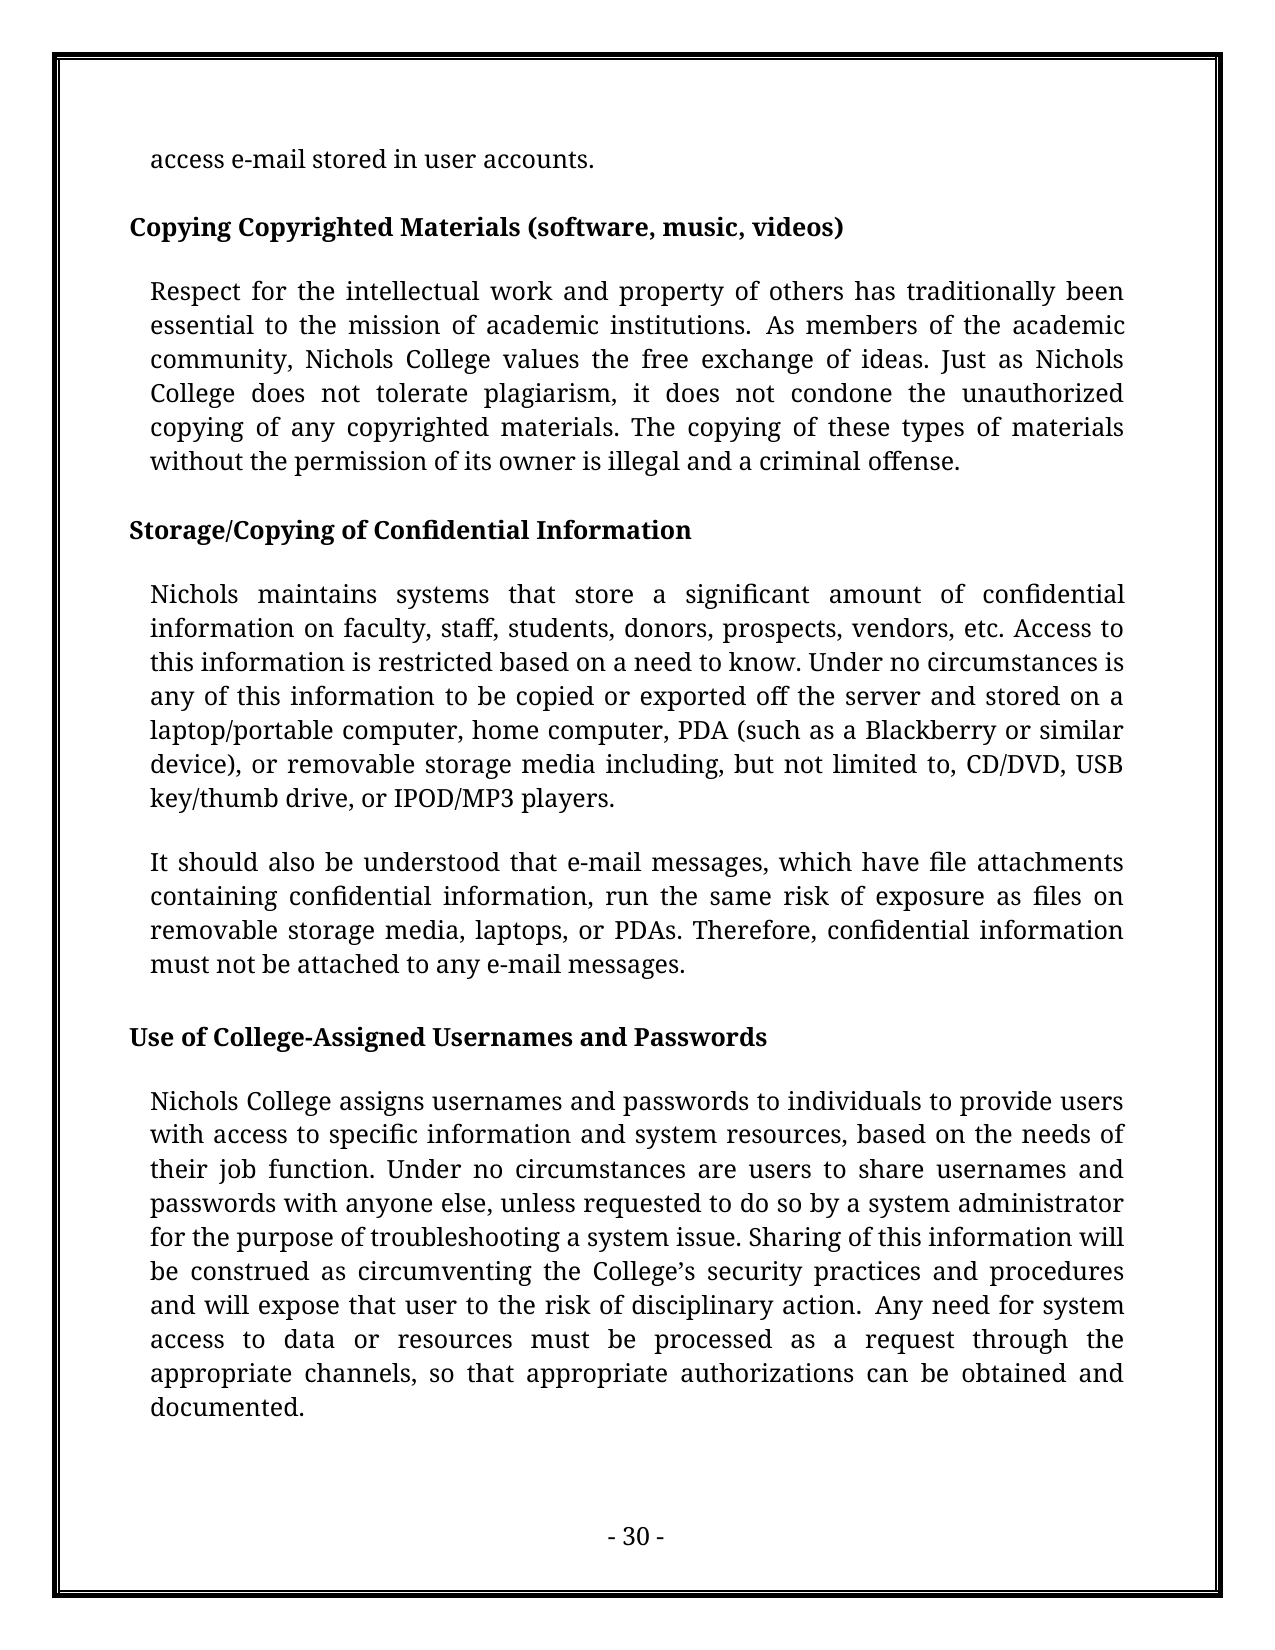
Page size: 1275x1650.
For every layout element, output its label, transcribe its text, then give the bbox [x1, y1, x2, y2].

text Nichols maintains systems that store a significant amount of confidential information on faculty, staff, students, donors, prospects, vendors, etc. Access to this information is restricted based on a need to know. Under no circumstances is any of this information to be copied or exported off the server and stored on a laptop/portable computer, home computer, PDA (such as a Blackberry or similar device), or removable storage media including, but not limited to, CD/DVD, USB key/thumb drive, or IPOD/MP3 players. [150, 576, 1125, 815]
subtitle Copying Copyrighted Materials (software, music, videos) [129, 210, 1146, 244]
subtitle Use of College-Assigned Usernames and Passwords [129, 1019, 1146, 1053]
text Respect for the intellectual work and property of others has traditionally been essential to the mission of academic institutions. As members of the academic community, Nichols College values the free exchange of ideas. Just as Nichols College does not tolerate plagiarism, it does not condone the unauthorized copying of any copyrighted materials. The copying of these types of materials without the permission of its owner is illegal and a criminal offense. [150, 274, 1126, 478]
subtitle Storage/Copying of Confidential Information [129, 512, 1146, 546]
text Nichols College assigns usernames and passwords to individuals to provide users with access to specific information and system resources, based on the needs of their job function. Under no circumstances are users to share usernames and passwords with anyone else, unless requested to do so by a system administrator for the purpose of troubleshooting a system issue. Sharing of this information will be construed as circumventing the College’s security practices and procedures and will expose that user to the risk of disciplinary action. Any need for system access to data or resources must be processed as a request through the appropriate channels, so that appropriate authorizations can be obtained and documented. [150, 1083, 1125, 1424]
text It should also be understood that e-mail messages, which have file attachments containing confidential information, run the same risk of exposure as files on removable storage media, laptops, or PDAs. Therefore, confidential information must not be attached to any e-mail messages. [150, 845, 1125, 981]
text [150, 142, 1125, 176]
